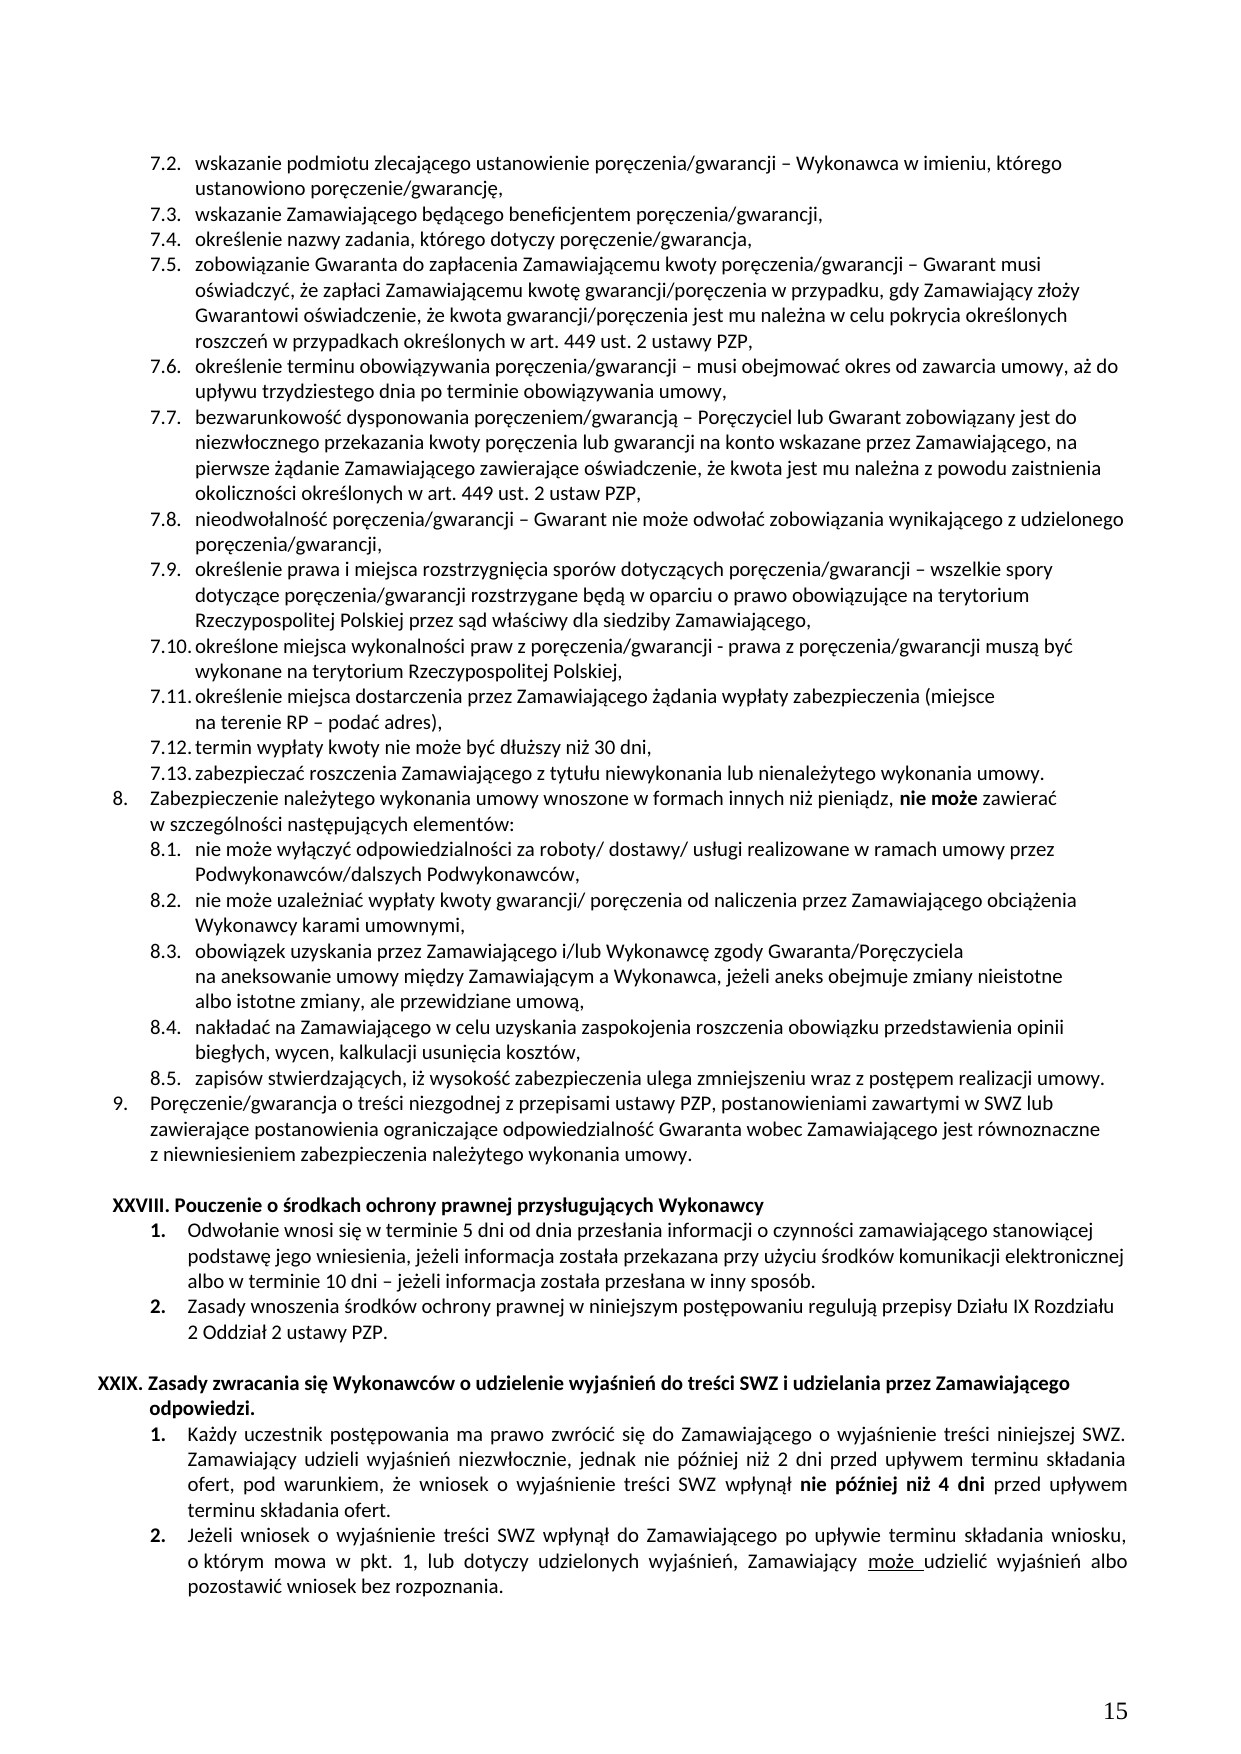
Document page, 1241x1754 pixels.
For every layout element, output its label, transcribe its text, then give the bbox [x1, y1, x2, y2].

list Zasady wnoszenia środków ochrony prawnej w niniejszym postępowaniu regulują przepisy Działu IX Rozdziału 2 Oddział 2 ustawy PZP. [150, 1294, 1128, 1344]
list określenie terminu obowiązywania poręczenia/gwarancji – musi obejmować okres od zawarcia umowy, aż do upływu trzydziestego dnia po terminie obowiązywania umowy, [150, 353, 1128, 404]
list określenie nazwy zadania, którego dotyczy poręczenie/gwarancja, [150, 226, 1128, 252]
list zobowiązanie Gwaranta do zapłacenia Zamawiającemu kwoty poręczenia/gwarancji – Gwarant musi oświadczyć, że zapłaci Zamawiającemu kwotę gwarancji/poręczenia w przypadku, gdy Zamawiający złoży Gwarantowi oświadczenie, że kwota gwarancji/poręczenia jest mu należna w celu pokrycia określonych roszczeń w przypadkach określonych w art. 449 ust. 2 ustawy PZP, [150, 252, 1128, 353]
list termin wypłaty kwoty nie może być dłuższy niż 30 dni, [150, 734, 1128, 760]
text odpowiedzi. [98, 1395, 1128, 1421]
list nakładać na Zamawiającego w celu uzyskania zaspokojenia roszczenia obowiązku przedstawienia opinii biegłych, wycen, kalkulacji usunięcia kosztów, [150, 1014, 1128, 1065]
list Odwołanie wnosi się w terminie 5 dni od dnia przesłania informacji o czynności zamawiającego stanowiącej podstawę jego wniesienia, jeżeli informacja została przekazana przy użyciu środków komunikacji elektronicznej albo w terminie 10 dni – jeżeli informacja została przesłana w inny sposób. [150, 1217, 1128, 1294]
list wskazanie Zamawiającego będącego beneficjentem poręczenia/gwarancji, [150, 201, 1128, 226]
list Poręczenie/gwarancja o treści niezgodnej z przepisami ustawy PZP, postanowieniami zawartymi w SWZ lub zawierające postanowienia ograniczające odpowiedzialność Gwaranta wobec Zamawiającego jest równoznaczne z niewniesieniem zabezpieczenia należytego wykonania umowy. [112, 1090, 1128, 1167]
text XXVIII. Pouczenie o środkach ochrony prawnej przysługujących Wykonawcy [112, 1192, 1128, 1217]
list nie może uzależniać wypłaty kwoty gwarancji/ poręczenia od naliczenia przez Zamawiającego obciążenia Wykonawcy karami umownymi, [150, 887, 1128, 938]
list nie może wyłączyć odpowiedzialności za roboty/ dostawy/ usługi realizowane w ramach umowy przez Podwykonawców/dalszych Podwykonawców, [150, 836, 1128, 887]
list zapisów stwierdzających, iż wysokość zabezpieczenia ulega zmniejszeniu wraz z postępem realizacji umowy. [150, 1065, 1128, 1090]
list zabezpieczać roszczenia Zamawiającego z tytułu niewykonania lub nienależytego wykonania umowy. [150, 760, 1128, 785]
list określenie miejsca dostarczenia przez Zamawiającego żądania wypłaty zabezpieczenia (miejsce na terenie RP – podać adres), [150, 684, 1128, 734]
list obowiązek uzyskania przez Zamawiającego i/lub Wykonawcę zgody Gwaranta/Poręczyciela na aneksowanie umowy między Zamawiającym a Wykonawca, jeżeli aneks obejmuje zmiany nieistotne albo istotne zmiany, ale przewidziane umową, [150, 938, 1128, 1014]
list bezwarunkowość dysponowania poręczeniem/gwarancją – Poręczyciel lub Gwarant zobowiązany jest do niezwłocznego przekazania kwoty poręczenia lub gwarancji na konto wskazane przez Zamawiającego, na pierwsze żądanie Zamawiającego zawierające oświadczenie, że kwota jest mu należna z powodu zaistnienia okoliczności określonych w art. 449 ust. 2 ustaw PZP, [150, 404, 1128, 506]
list Zabezpieczenie należytego wykonania umowy wnoszone w formach innych niż pieniądz, nie może zawierać w szczególności następujących elementów: [112, 785, 1128, 836]
list określone miejsca wykonalności praw z poręczenia/gwarancji - prawa z poręczenia/gwarancji muszą być wykonane na terytorium Rzeczypospolitej Polskiej, [150, 633, 1128, 684]
list Każdy uczestnik postępowania ma prawo zwrócić się do Zamawiającego o wyjaśnienie treści niniejszej SWZ. Zamawiający udzieli wyjaśnień niezwłocznie, jednak nie później niż 2 dni przed upływem terminu składania ofert, pod warunkiem, że wniosek o wyjaśnienie treści SWZ wpłynął nie później niż 4 dni przed upływem terminu składania ofert. [150, 1421, 1128, 1522]
text XXIX. Zasady zwracania się Wykonawców o udzielenie wyjaśnień do treści SWZ i udzielania przez Zamawiającego [98, 1370, 1128, 1395]
list określenie prawa i miejsca rozstrzygnięcia sporów dotyczących poręczenia/gwarancji – wszelkie spory dotyczące poręczenia/gwarancji rozstrzygane będą w oparciu o prawo obowiązujące na terytorium Rzeczypospolitej Polskiej przez sąd właściwy dla siedziby Zamawiającego, [150, 557, 1128, 633]
list Jeżeli wniosek o wyjaśnienie treści SWZ wpłynął do Zamawiającego po upływie terminu składania wniosku, o którym mowa w pkt. 1, lub dotyczy udzielonych wyjaśnień, Zamawiający może udzielić wyjaśnień albo pozostawić wniosek bez rozpoznania. [150, 1522, 1128, 1599]
list nieodwołalność poręczenia/gwarancji – Gwarant nie może odwołać zobowiązania wynikającego z udzielonego poręczenia/gwarancji, [150, 506, 1128, 557]
list wskazanie podmiotu zlecającego ustanowienie poręczenia/gwarancji – Wykonawca w imieniu, którego ustanowiono poręczenie/gwarancję, [150, 150, 1128, 201]
